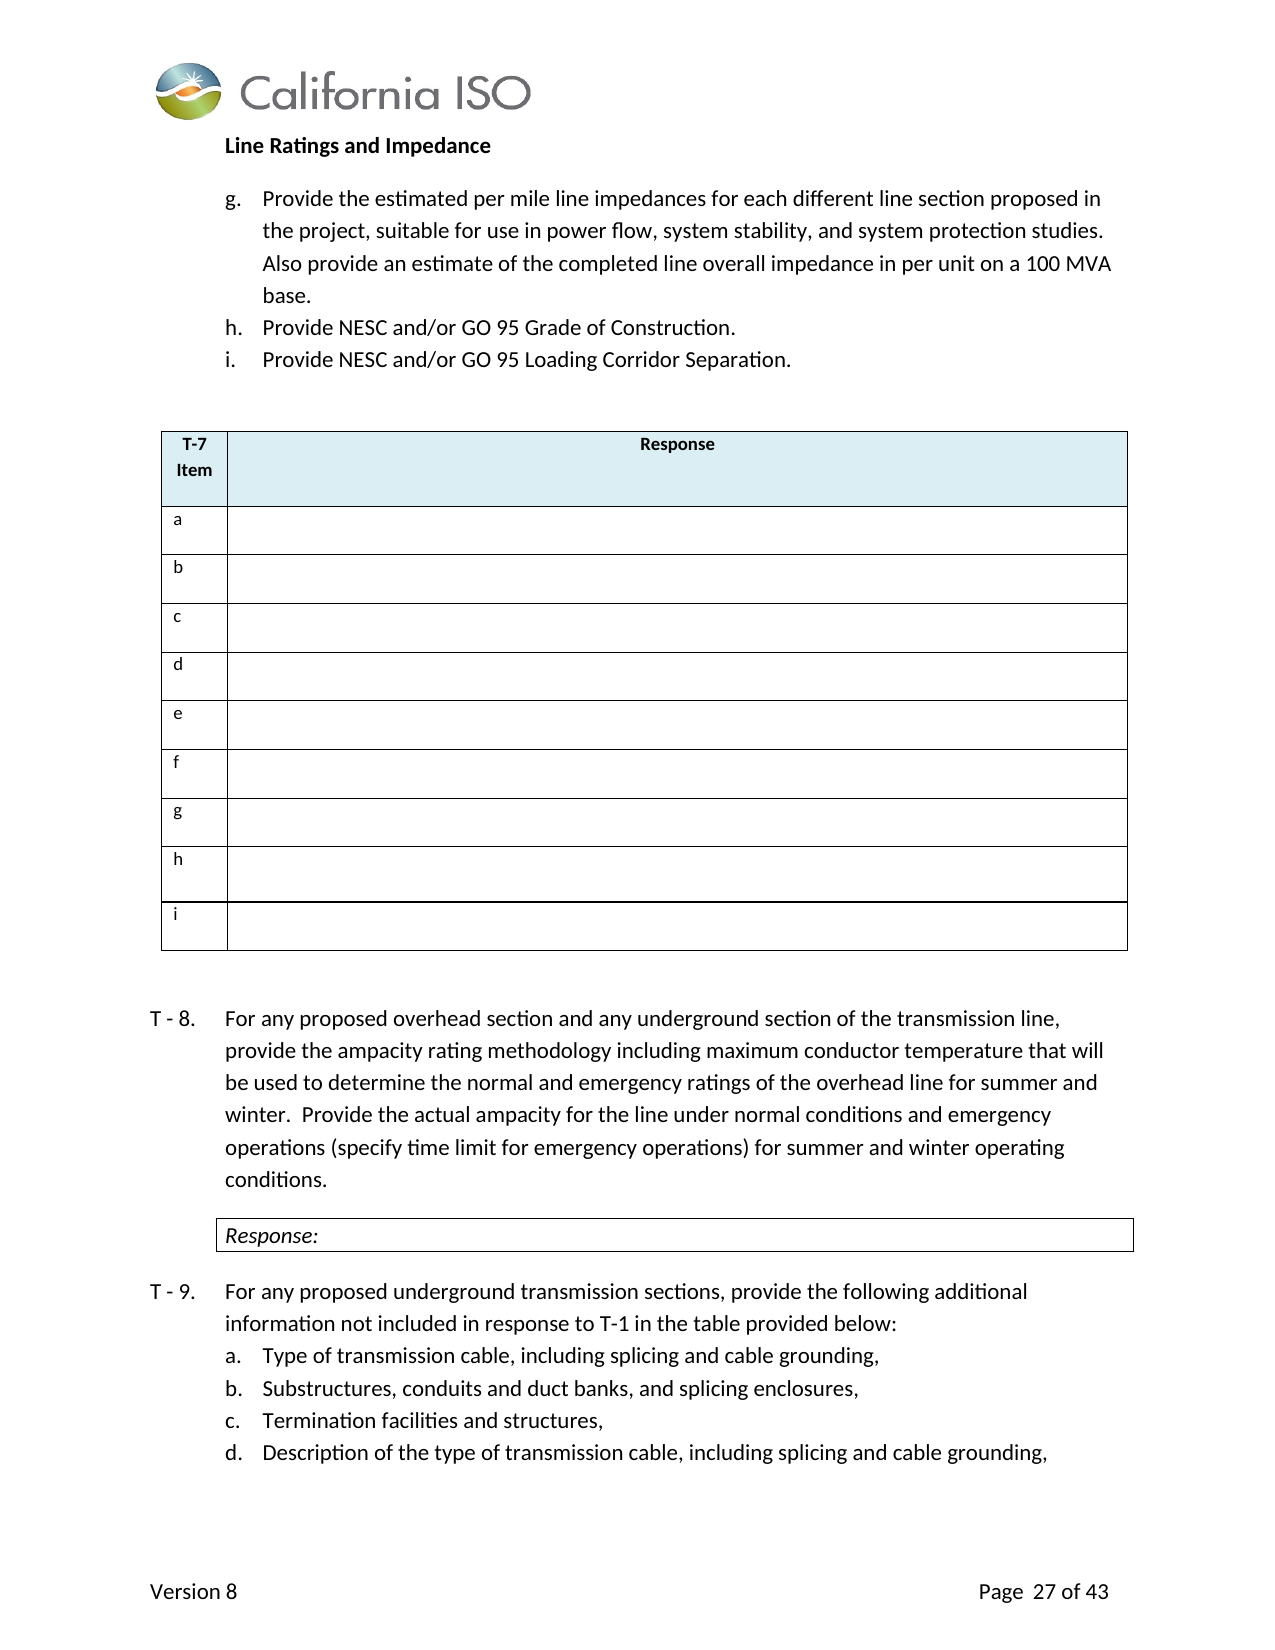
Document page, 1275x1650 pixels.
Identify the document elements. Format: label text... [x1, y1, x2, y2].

table_cell h [162, 847, 227, 901]
table_cell [228, 604, 1127, 652]
table_cell g [162, 799, 227, 846]
table_cell [228, 555, 1127, 603]
table_cell [228, 750, 1127, 797]
text Response: [217, 1219, 1133, 1251]
picture [150, 60, 535, 122]
table_cell e [162, 701, 227, 749]
table_cell a [162, 507, 227, 554]
table_cell [228, 507, 1127, 554]
table_cell d [162, 653, 227, 700]
table_cell [228, 653, 1127, 700]
list For any proposed overhead section and any underground section of the transmission line, provide the ampacity rating methodology including maximum conductor temperature that will be used to determine the normal and emergency ratings of the overhead line for summer and winter. Provide the actual ampacity for the line under normal conditions and emergency operations (specify time limit for emergency operations) for summer and winter operating conditions. [150, 1004, 1125, 1193]
list Provide NESC and/or GO 95 Grade of Construction. [225, 313, 1125, 341]
list Provide NESC and/or GO 95 Loading Corridor Separation. [225, 345, 1125, 373]
table_cell [228, 799, 1127, 846]
table_cell [228, 701, 1127, 749]
table_header Response [228, 432, 1127, 506]
list For any proposed underground transmission sections, provide the following additional information not included in response to T-1 in the table provided below: [150, 1277, 1125, 1337]
list Provide the estimated per mile line impedances for each different line section proposed in the project, suitable for use in power flow, system stability, and system protection studies. Also provide an estimate of the completed line overall impedance in per unit on a 100 MVA base. [225, 184, 1125, 309]
table_cell f [162, 750, 227, 797]
text Line Ratings and Impedance [225, 131, 1125, 159]
table_header T-7 Item [162, 432, 227, 506]
table_cell c [162, 604, 227, 652]
list Termination facilities and structures, [225, 1406, 1125, 1434]
table_cell b [162, 555, 227, 603]
list Type of transmission cable, including splicing and cable grounding, [225, 1342, 1125, 1370]
list Description of the type of transmission cable, including splicing and cable grounding, [225, 1438, 1125, 1466]
list Substructures, conduits and duct banks, and splicing enclosures, [225, 1374, 1125, 1402]
table_cell [228, 903, 1127, 950]
table_cell [228, 847, 1127, 901]
table_cell i [162, 903, 227, 950]
